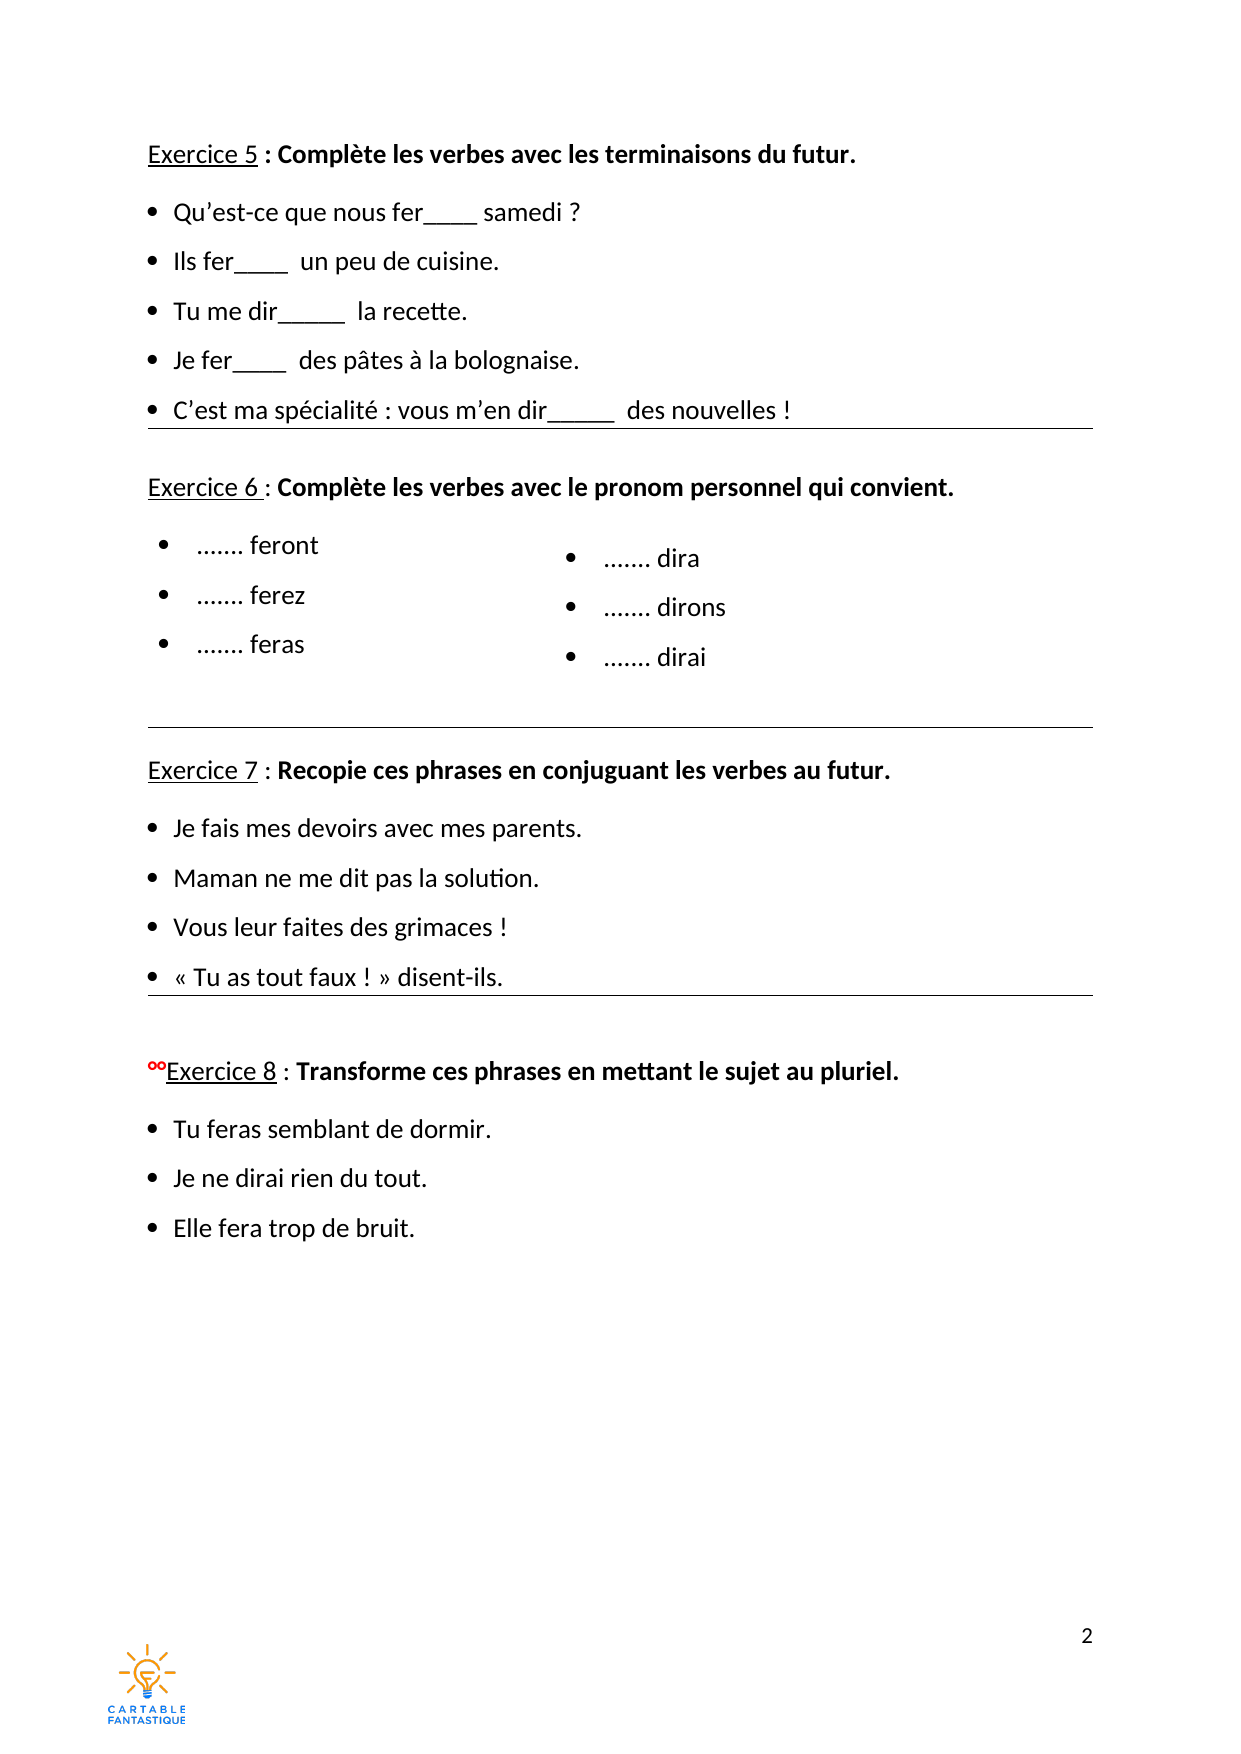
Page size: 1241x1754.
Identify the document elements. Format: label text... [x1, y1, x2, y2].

table_header ....... feront ....... ferez ....... feras [148, 529, 555, 692]
text Exercice 7 : Recopie ces phrases en conjuguant les verbes au futur. [148, 753, 1093, 787]
text Exercice 5 : Complète les verbes avec les terminaisons du futur. [148, 137, 1093, 170]
picture [108, 1644, 185, 1724]
list Tu feras semblant de dormir. [148, 1112, 1093, 1145]
list C’est ma spécialité : vous m’en dir_____ des nouvelles ! [148, 393, 1093, 428]
list Elle fera trop de bruit. [148, 1211, 1093, 1244]
list Tu me dir_____ la recette. [148, 294, 1093, 327]
table_header ....... dira ....... dirons ....... dirai [555, 529, 962, 692]
list Qu’est-ce que nous fer____ samedi ? [148, 195, 1093, 228]
list Ils fer____ un peu de cuisine. [148, 244, 1093, 277]
text Exercice 6 : Complète les verbes avec le pronom personnel qui convient. [148, 471, 1093, 503]
list Je fais mes devoirs avec mes parents. [148, 812, 1093, 844]
list « Tu as tout faux ! » disent-ils. [148, 960, 1093, 995]
list Je fer____ des pâtes à la bolognaise. [148, 343, 1093, 376]
list Je ne dirai rien du tout. [148, 1162, 1093, 1195]
list Vous leur faites des grimaces ! [148, 911, 1093, 943]
list Maman ne me dit pas la solution. [148, 861, 1093, 894]
text °°Exercice 8 : Transforme ces phrases en mettant le sujet au pluriel. [148, 1054, 1093, 1087]
